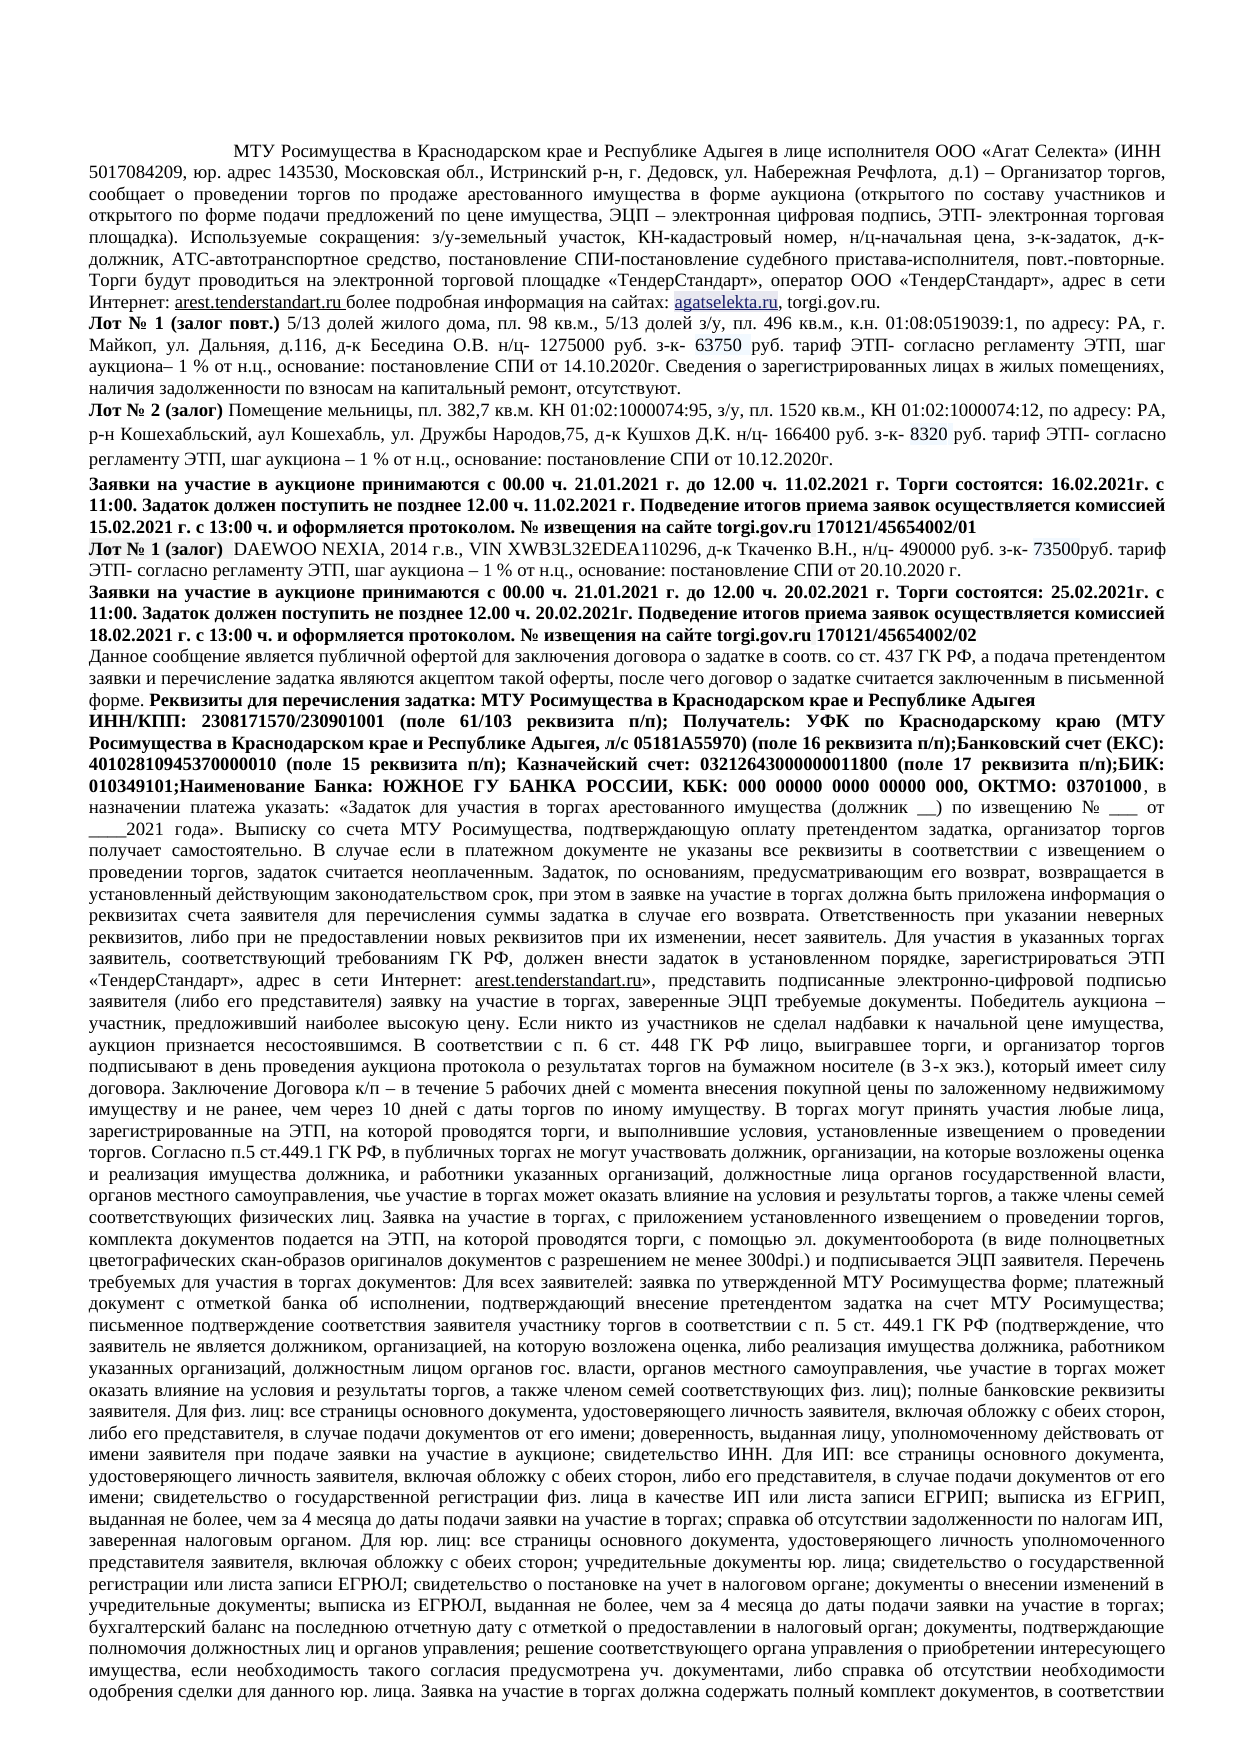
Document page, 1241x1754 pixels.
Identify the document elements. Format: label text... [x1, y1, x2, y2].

text Лот № 1 (залог) DAEWOO NEXIA, .в., VIN XWB3L32EDEA110296, д-к Ткаченко В.Н., н/ц- 490000 руб. з-к- 73500руб. тариф ЭТП- согласно регламенту ЭТП, шаг аукциона – 1 % от н.ц., основание: постановление СПИ от 20.10.2020 г. [89, 537, 1167, 581]
text Данное сообщение является публичной офертой для заключения договора о задатке в соотв. со ст. 437 ГК РФ, а подача претендентом заявки и перечисление задатка являются акцептом такой оферты, после чего договор о задатке считается заключенным в письменной форме. Реквизиты для перечисления задатка: МТУ Росимущества в Краснодарском крае и Республике Адыгея [89, 645, 1167, 710]
text Лот № 1 (залог повт.) 5/13 долей жилого дома, пл. 98 кв.м., 5/13 долей з/у, пл. 496 кв.м., к.н. 01:08:0519039:1, по адресу: РА, г. Майкоп, ул. Дальняя, д.116, д-к Беседина О.В. н/ц- 1275000 руб. з-к- 63750 руб. тариф ЭТП- согласно регламенту ЭТП, шаг аукциона– 1 % от н.ц., основание: постановление СПИ от 14.10.2020г. Сведения о зарегистрированных лицах в жилых помещениях, наличия задолженности по взносам на капитальный ремонт, отсутствуют. [89, 312, 1167, 398]
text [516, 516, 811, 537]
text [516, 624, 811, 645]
text МТУ Росимущества в Краснодарском крае и Республике Адыгея в лице исполнителя ООО «Агат Селекта» (ИНН 5017084209, юр. адрес 143530, Московская обл., Истринский р-н, г. Дедовск, ул. Набережная Речфлота, д.1) – Организатор торгов, сообщает о проведении торгов по продаже арестованного имущества в форме аукциона (открытого по составу участников и открытого по форме подачи предложений по цене имущества, ЭЦП – электронная цифровая подпись, ЭТП- электронная торговая площадка). Используемые сокращения: з/у-земельный участок, КН-кадастровый номер, н/ц-начальная цена, з-к-задаток, д-к-должник, АТС-автотранспортное средство, постановление СПИ-постановление судебного пристава-исполнителя, повт.-повторные. Торги будут проводиться на электронной торговой площадке «ТендерСтандарт», оператор ООО «ТендерСтандарт», адрес в сети Интернет: arest.tenderstandart.ru более подробная информация на сайтах: agatselekta.ru, torgi.gov.ru. [89, 140, 1167, 312]
subtitle Лот № 2 (залог) Помещение мельницы, пл. 382,7 кв.м. КН 01:02:1000074:95, з/у, пл. 1520 кв.м., КН 01:02:1000074:12, по адресу: РА, р-н Кошехабльский, аул Кошехабль, ул. Дружбы Народов,75, д-к Кушхов Д.К. н/ц- 166400 руб. з-к- 8320 руб. тариф ЭТП- согласно регламенту ЭТП, шаг аукциона – 1 % от н.ц., основание: постановление СПИ от 10.12.2020г. [89, 398, 1167, 469]
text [89, 710, 1167, 1702]
